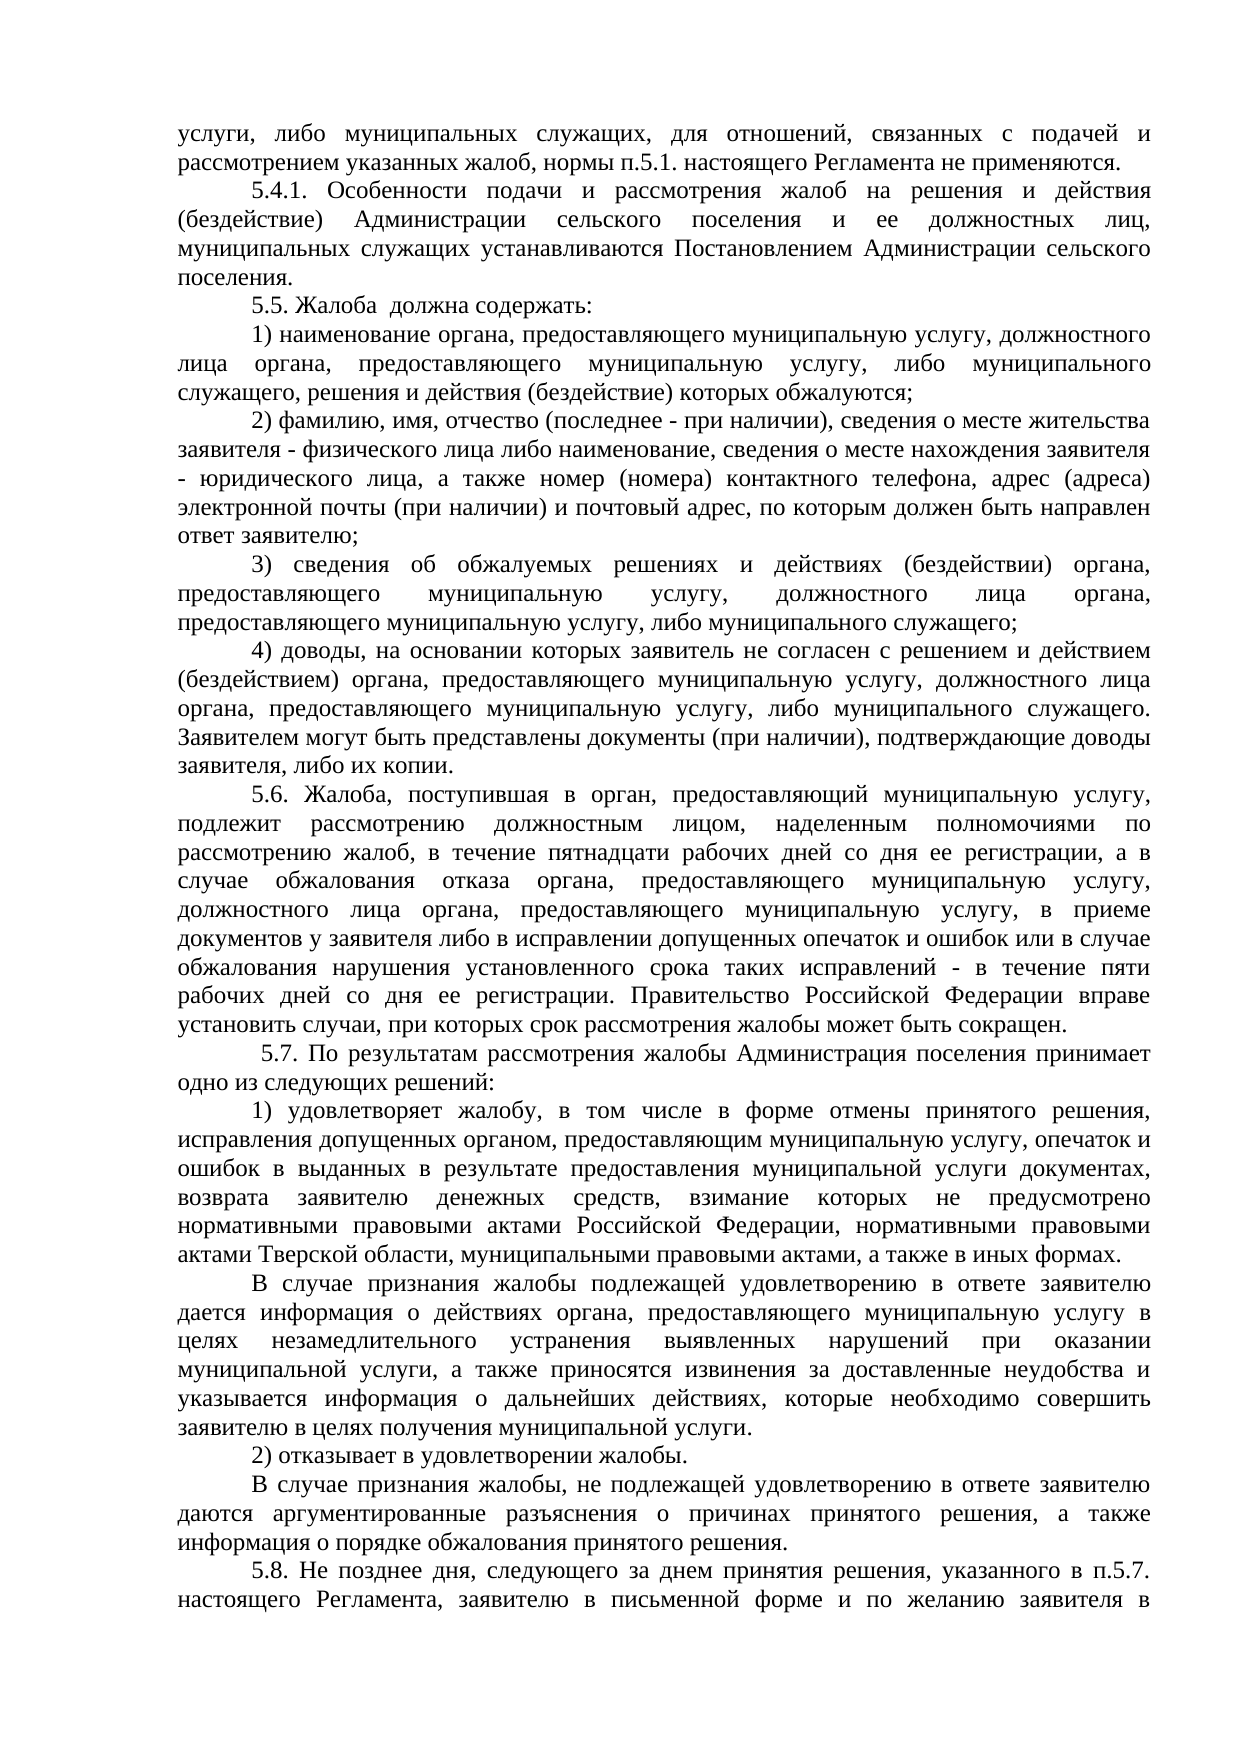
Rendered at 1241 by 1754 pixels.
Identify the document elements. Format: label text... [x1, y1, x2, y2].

text В случае признания жалобы подлежащей удовлетворению в ответе заявителю дается информация о действиях органа, предоставляющего муниципальную услугу в целях незамедлительного устранения выявленных нарушений при оказании муниципальной услуги, а также приносятся извинения за доставленные неудобства и указывается информация о дальнейших действиях, которые необходимо совершить заявителю в целях получения муниципальной услуги. [177, 1268, 1152, 1441]
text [177, 1556, 1152, 1613]
text 5.5. Жалоба должна содержать: [177, 291, 1152, 319]
text 2) фамилию, имя, отчество (последнее - при наличии), сведения о месте жительства заявителя - физического лица либо наименование, сведения о месте нахождения заявителя - юридического лица, а также номер (номера) контактного телефона, адрес (адреса) электронной почты (при наличии) и почтовый адрес, по которым должен быть направлен ответ заявителю; [177, 406, 1152, 549]
text 3) сведения об обжалуемых решениях и действиях (бездействии) органа, предоставляющего муниципальную услугу, должностного лица органа, предоставляющего муниципальную услугу, либо муниципального служащего; [177, 549, 1152, 636]
text 5.6. Жалоба, поступившая в орган, предоставляющий муниципальную услугу, подлежит рассмотрению должностным лицом, наделенным полномочиями по рассмотрению жалоб, в течение пятнадцати рабочих дней со дня ее регистрации, а в случае обжалования отказа органа, предоставляющего муниципальную услугу, должностного лица органа, предоставляющего муниципальную услугу, в приеме документов у заявителя либо в исправлении допущенных опечаток и ошибок или в случае обжалования нарушения установленного срока таких исправлений - в течение пяти рабочих дней со дня ее регистрации. Правительство Российской Федерации вправе установить случаи, при которых срок рассмотрения жалобы может быть сокращен. [177, 779, 1152, 1038]
text 5.7. По результатам рассмотрения жалобы Администрация поселения принимает одно из следующих решений: [177, 1038, 1152, 1096]
text 4) доводы, на основании которых заявитель не согласен с решением и действием (бездействием) органа, предоставляющего муниципальную услугу, должностного лица органа, предоставляющего муниципальную услугу, либо муниципального служащего. Заявителем могут быть представлены документы (при наличии), подтверждающие доводы заявителя, либо их копии. [177, 636, 1152, 779]
text 1) удовлетворяет жалобу, в том числе в форме отмены принятого решения, исправления допущенных органом, предоставляющим муниципальную услугу, опечаток и ошибок в выданных в результате предоставления муниципальной услуги документах, возврата заявителю денежных средств, взимание которых не предусмотрено нормативными правовыми актами Российской Федерации, нормативными правовыми актами Тверской области, муниципальными правовыми актами, а также в иных формах. [177, 1096, 1152, 1268]
text 5.4.1. Особенности подачи и рассмотрения жалоб на решения и действия (бездействие) Администрации сельского поселения и ее должностных лиц, муниципальных служащих устанавливаются Постановлением Администрации сельского поселения. [177, 176, 1152, 291]
text 1) наименование органа, предоставляющего муниципальную услугу, должностного лица органа, предоставляющего муниципальную услугу, либо муниципального служащего, решения и действия (бездействие) которых обжалуются; [177, 319, 1152, 406]
text В случае признания жалобы, не подлежащей удовлетворению в ответе заявителю даются аргументированные разъяснения о причинах принятого решения, а также информация о порядке обжалования принятого решения. [177, 1469, 1152, 1556]
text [177, 118, 1152, 176]
text 2) отказывает в удовлетворении жалобы. [177, 1441, 1152, 1469]
